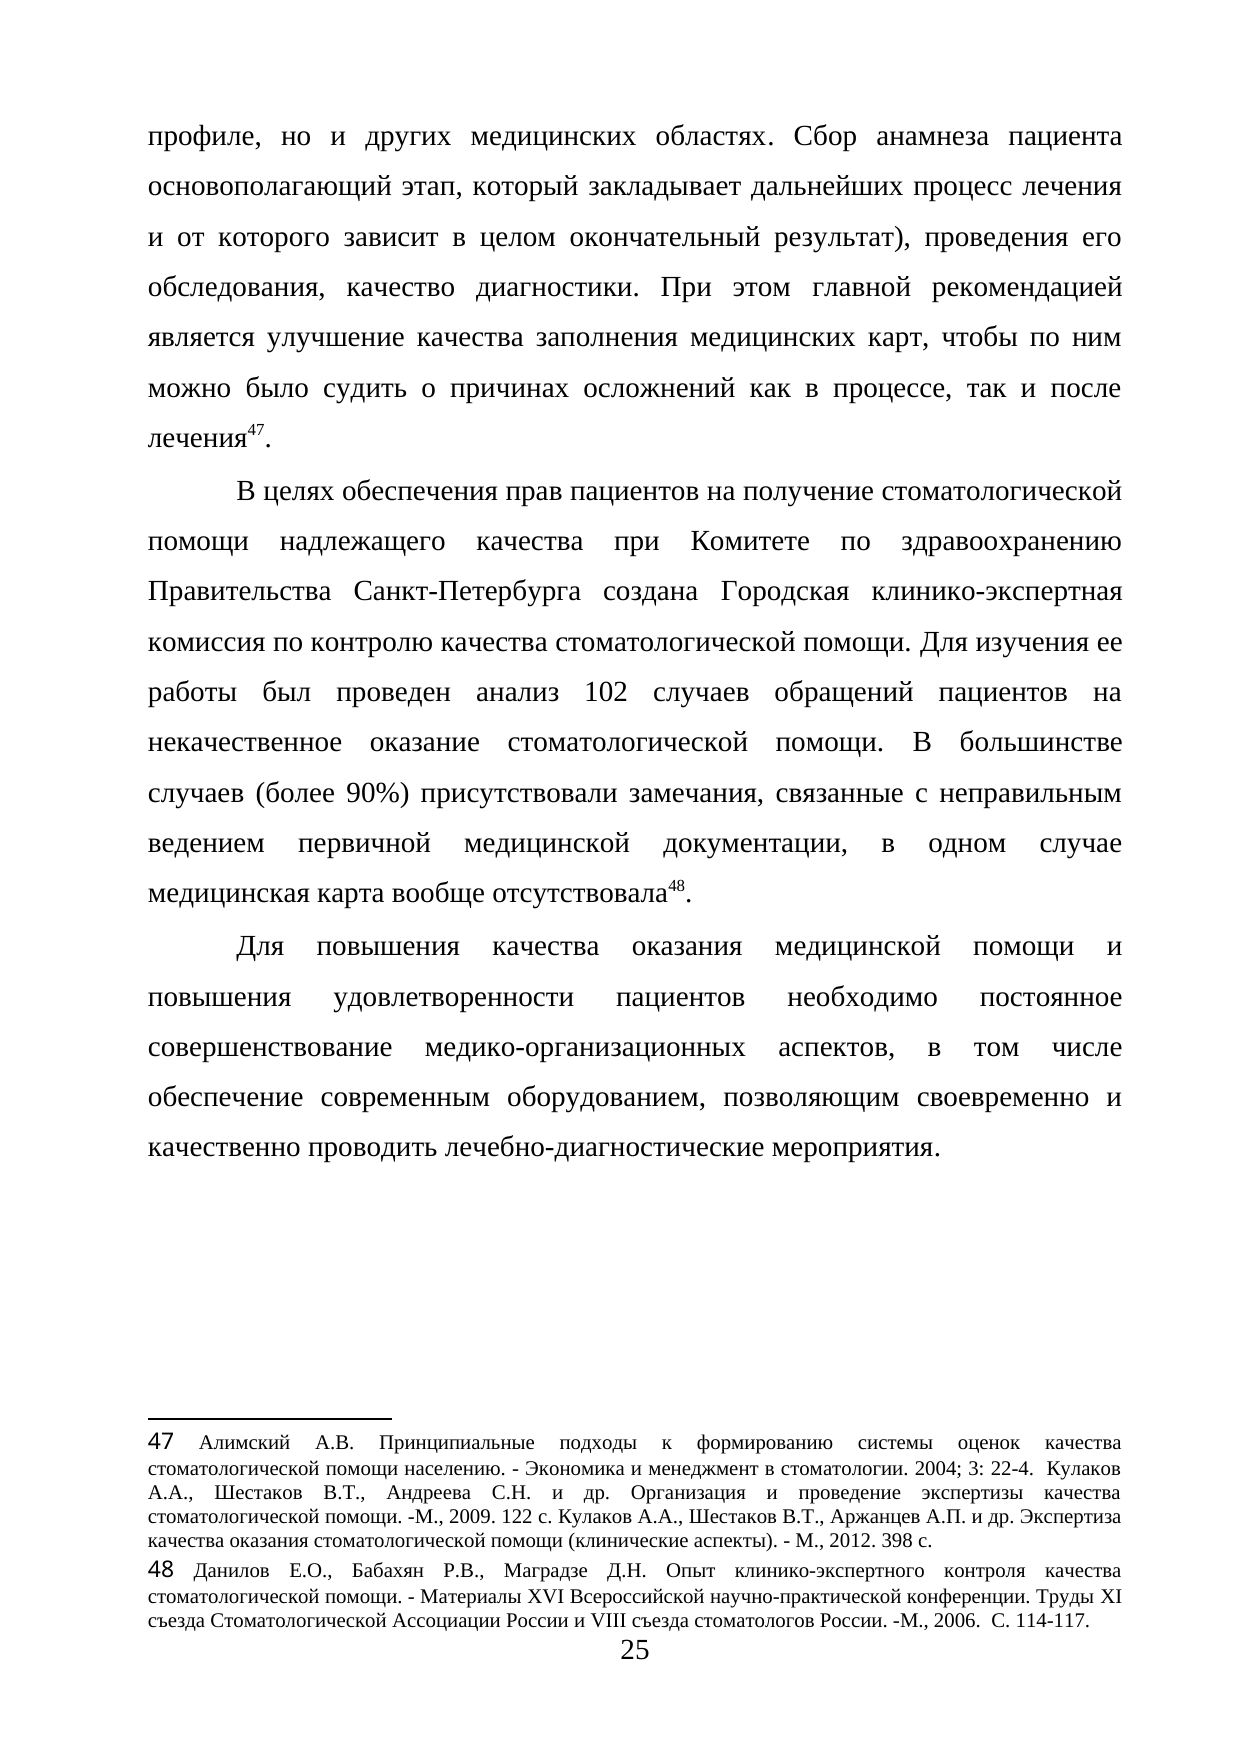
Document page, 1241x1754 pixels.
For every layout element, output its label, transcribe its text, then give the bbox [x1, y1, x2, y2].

text В целях обеспечения прав пациентов на получение стоматологической помощи надлежащего качества при Комитете по здравоохранению Правительства Санкт-Петербурга создана Городская клинико-экспертная комиссия по контролю качества стоматологической помощи. Для изучения ее работы был проведен анализ 102 случаев обращений пациентов на некачественное оказание стоматологической помощи. В большинстве случаев (более 90%) присутствовали замечания, связанные с неправильным ведением первичной медицинской документации, в одном случае медицинская карта вообще отсутствовала. [148, 473, 1123, 909]
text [148, 118, 1123, 453]
text Для повышения качества оказания медицинской помощи и повышения удовлетворенности пациентов необходимо постоянное совершенствование медико-организационных аспектов, в том числе обеспечение современным оборудованием, позволяющим своевременно и качественно проводить лечебно-диагностические мероприятия. [148, 928, 1123, 1163]
